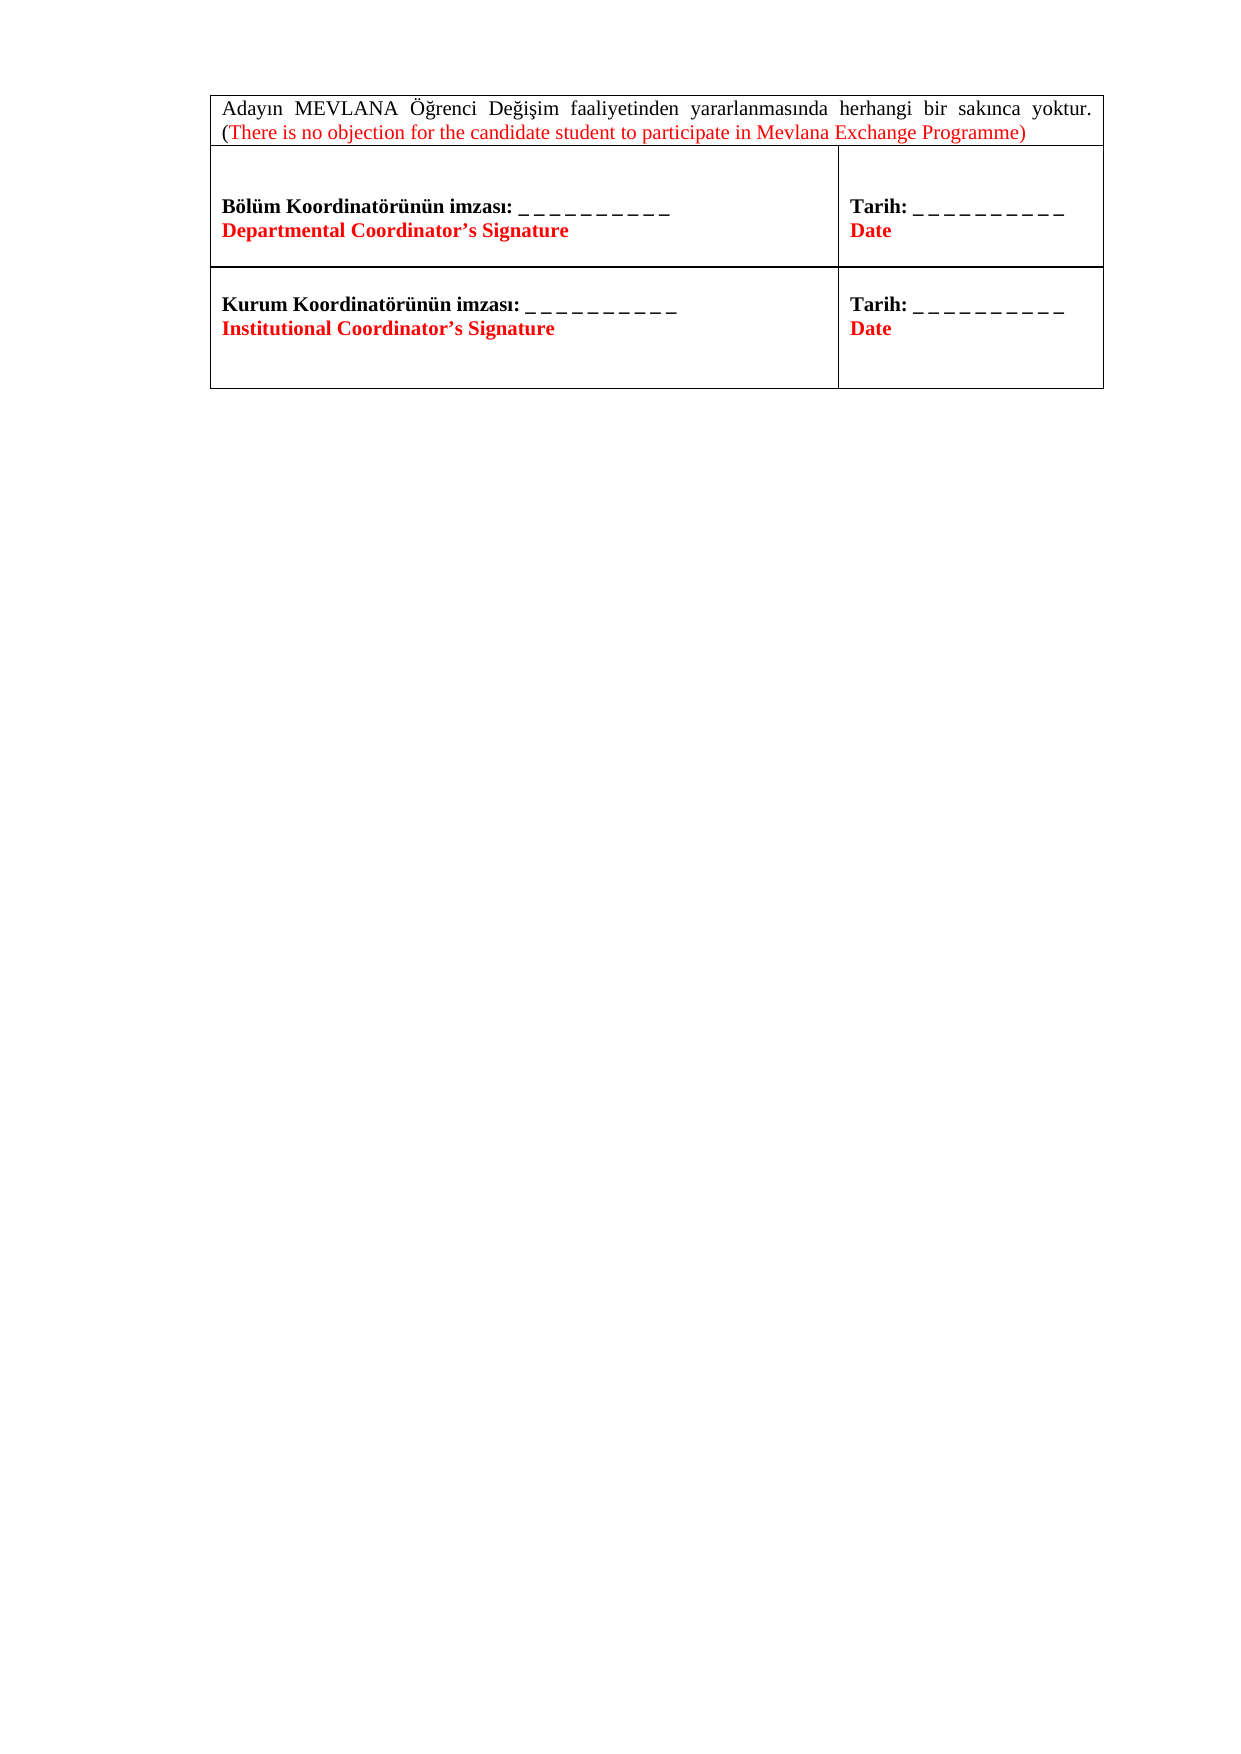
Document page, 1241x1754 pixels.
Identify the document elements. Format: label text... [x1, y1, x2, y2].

table_cell Tarih: _ _ _ _ _ _ _ _ _ _ Date [839, 146, 1103, 266]
table_cell Bölüm Koordinatörünün imzası: _ _ _ _ _ _ _ _ _ _ Departmental Coordinator’s Signature [211, 146, 838, 266]
table_header Adayın MEVLANA Öğrenci Değişim faaliyetinden yararlanmasında herhangi bir sakınca yoktur. (There is no objection for the candidate student to participate in Mevlana Exchange Programme) [211, 96, 1103, 145]
table_cell Kurum Koordinatörünün imzası: _ _ _ _ _ _ _ _ _ _ Institutional Coordinator’s Signature [211, 268, 838, 388]
table_cell Tarih: _ _ _ _ _ _ _ _ _ _ Date [839, 268, 1103, 388]
